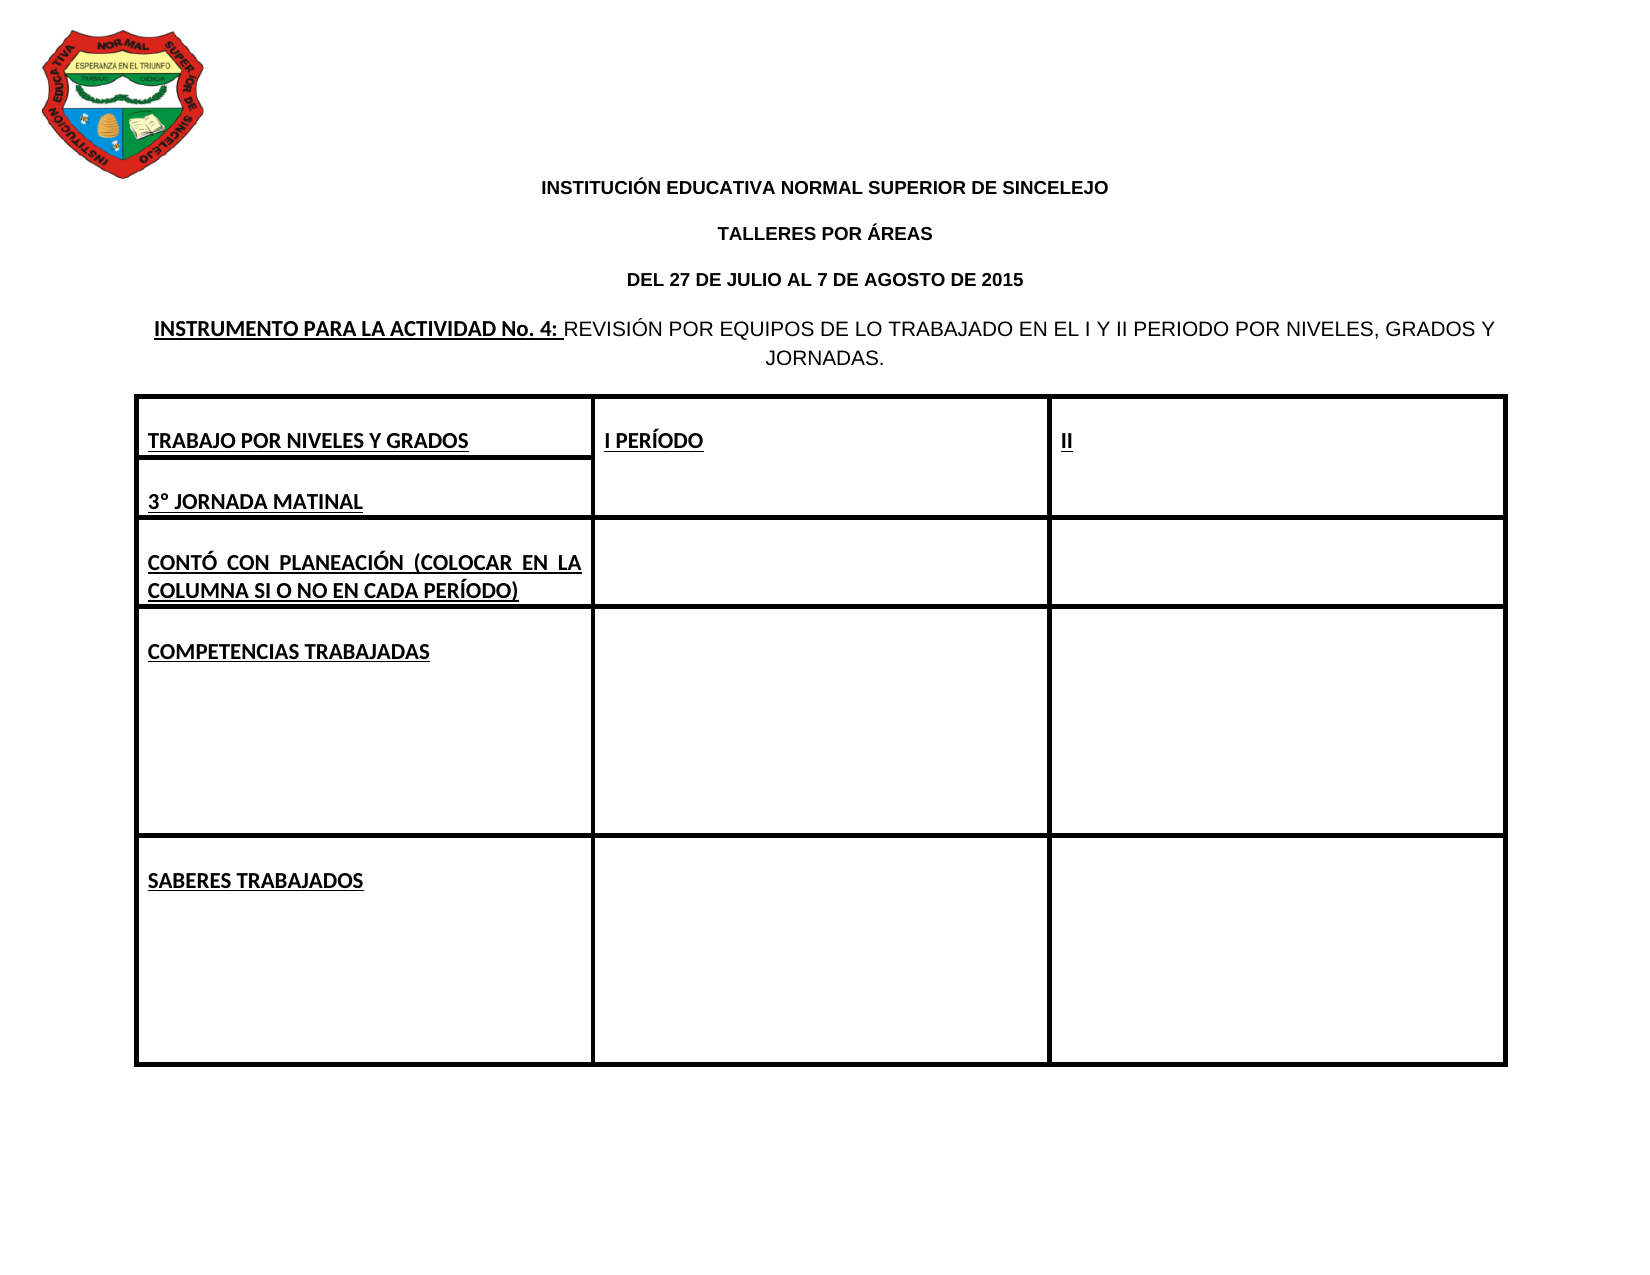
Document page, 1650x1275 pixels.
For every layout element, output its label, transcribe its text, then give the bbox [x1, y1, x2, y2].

table_cell [1052, 838, 1503, 1062]
picture [41, 30, 204, 179]
table_header II [1052, 399, 1503, 515]
table_cell SABERES TRABAJADOS [139, 838, 591, 1062]
table_cell [1052, 520, 1503, 604]
text TALLERES POR ÁREAS [148, 223, 1502, 244]
table_cell COMPETENCIAS TRABAJADAS [139, 609, 591, 833]
table_cell 3º JORNADA MATINAL [139, 460, 591, 515]
table_cell [595, 838, 1047, 1062]
table_header TRABAJO POR NIVELES Y GRADOS [139, 399, 591, 455]
text DEL 27 DE JULIO AL 7 DE AGOSTO DE 2015 [148, 268, 1502, 290]
table_cell [595, 520, 1047, 604]
table_cell CONTÓ CON PLANEACIÓN (COLOCAR EN LA COLUMNA SI O NO EN CADA PERÍODO) [139, 520, 591, 604]
table_cell [1052, 609, 1503, 833]
text INSTITUCIÓN EDUCATIVA NORMAL SUPERIOR DE SINCELEJO [148, 177, 1502, 199]
text INSTRUMENTO PARA LA ACTIVIDAD No. 4: REVISIÓN POR EQUIPOS DE LO TRABAJADO EN EL I Y II PERIODO POR NIVELES, GRADOS Y JORNADAS. [148, 314, 1502, 369]
table_header I PERÍODO [595, 399, 1047, 515]
table_cell [595, 609, 1047, 833]
